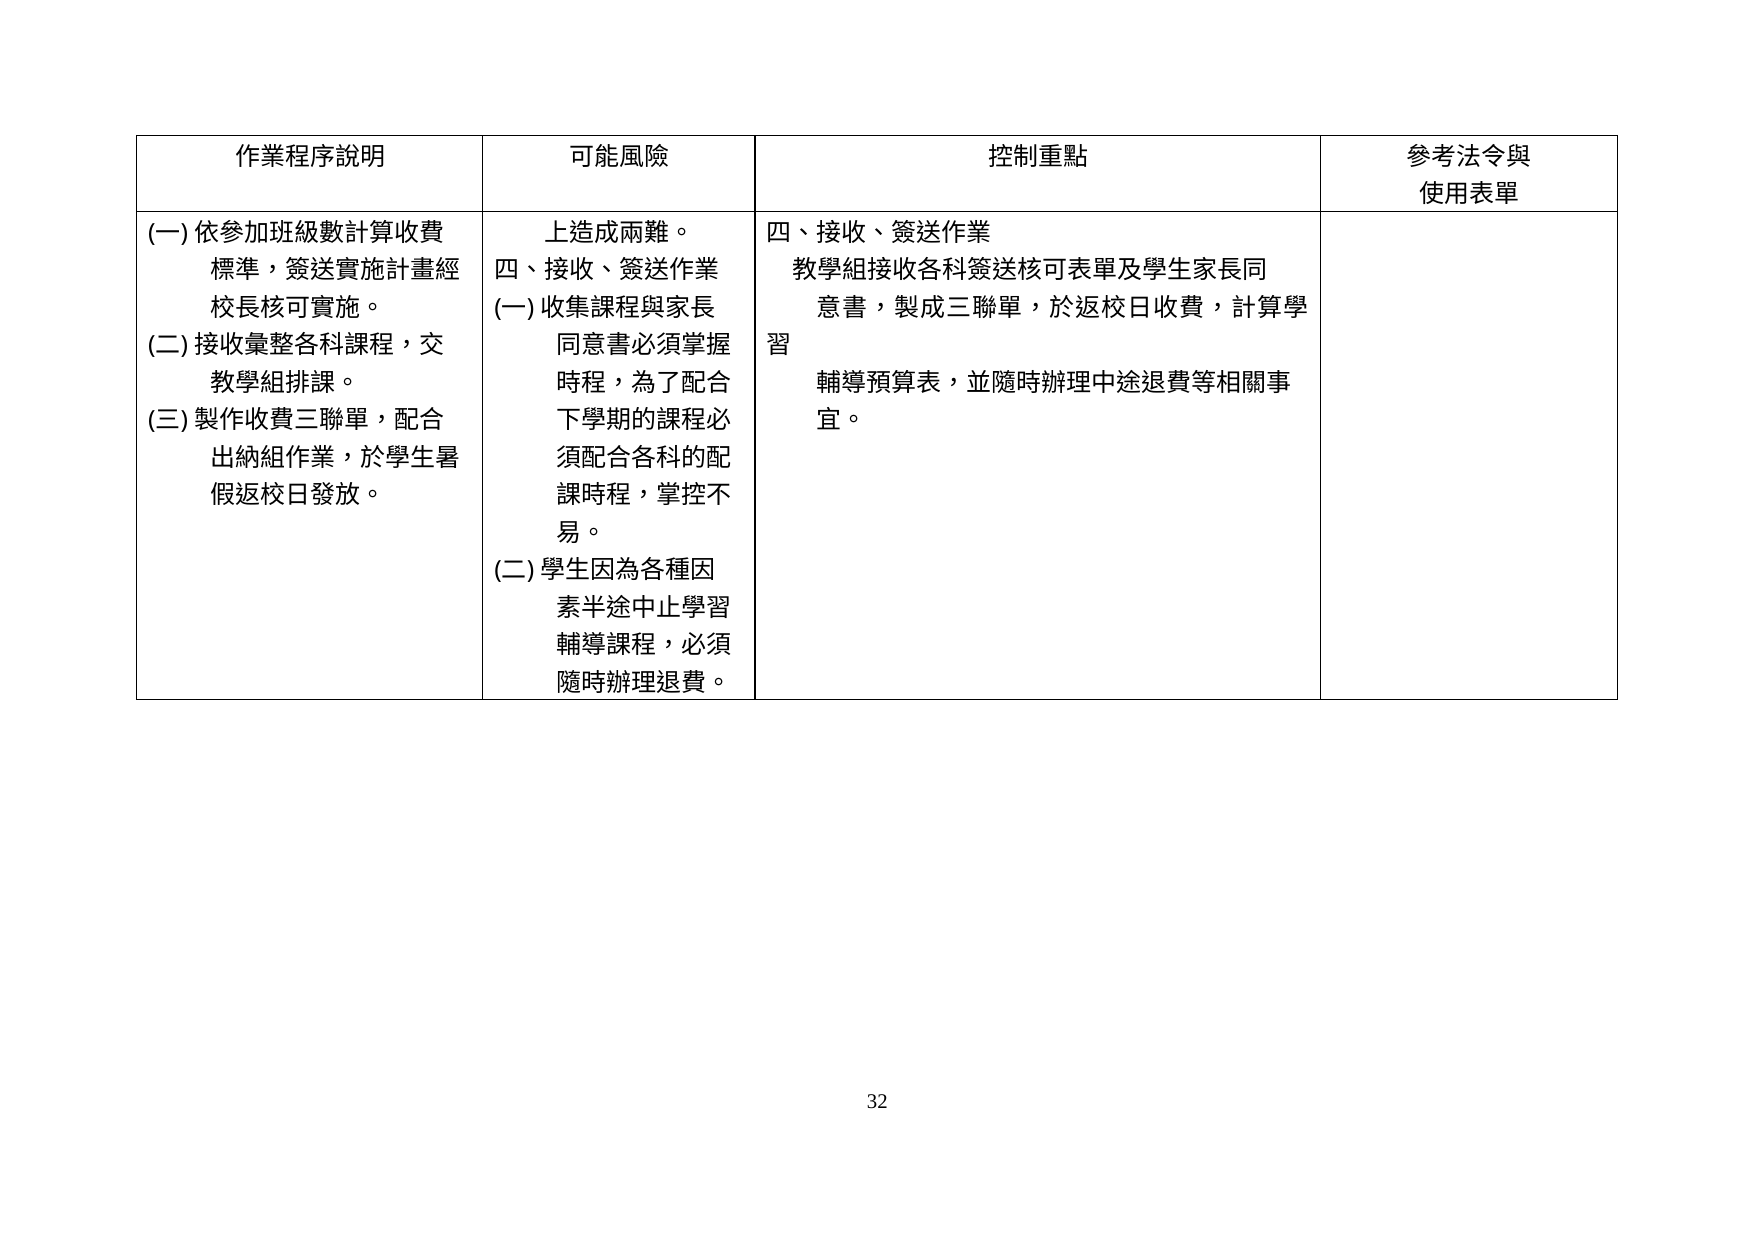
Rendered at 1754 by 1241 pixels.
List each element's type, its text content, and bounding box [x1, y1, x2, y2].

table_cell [1321, 212, 1617, 699]
table_header 控制重點 [756, 136, 1320, 211]
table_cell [756, 212, 1320, 699]
table_header 作業程序說明 [137, 136, 482, 211]
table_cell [137, 212, 482, 699]
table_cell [483, 212, 754, 699]
table_header 可能風險 [483, 136, 754, 211]
table_header 參考法令與 使用表單 [1321, 136, 1617, 211]
